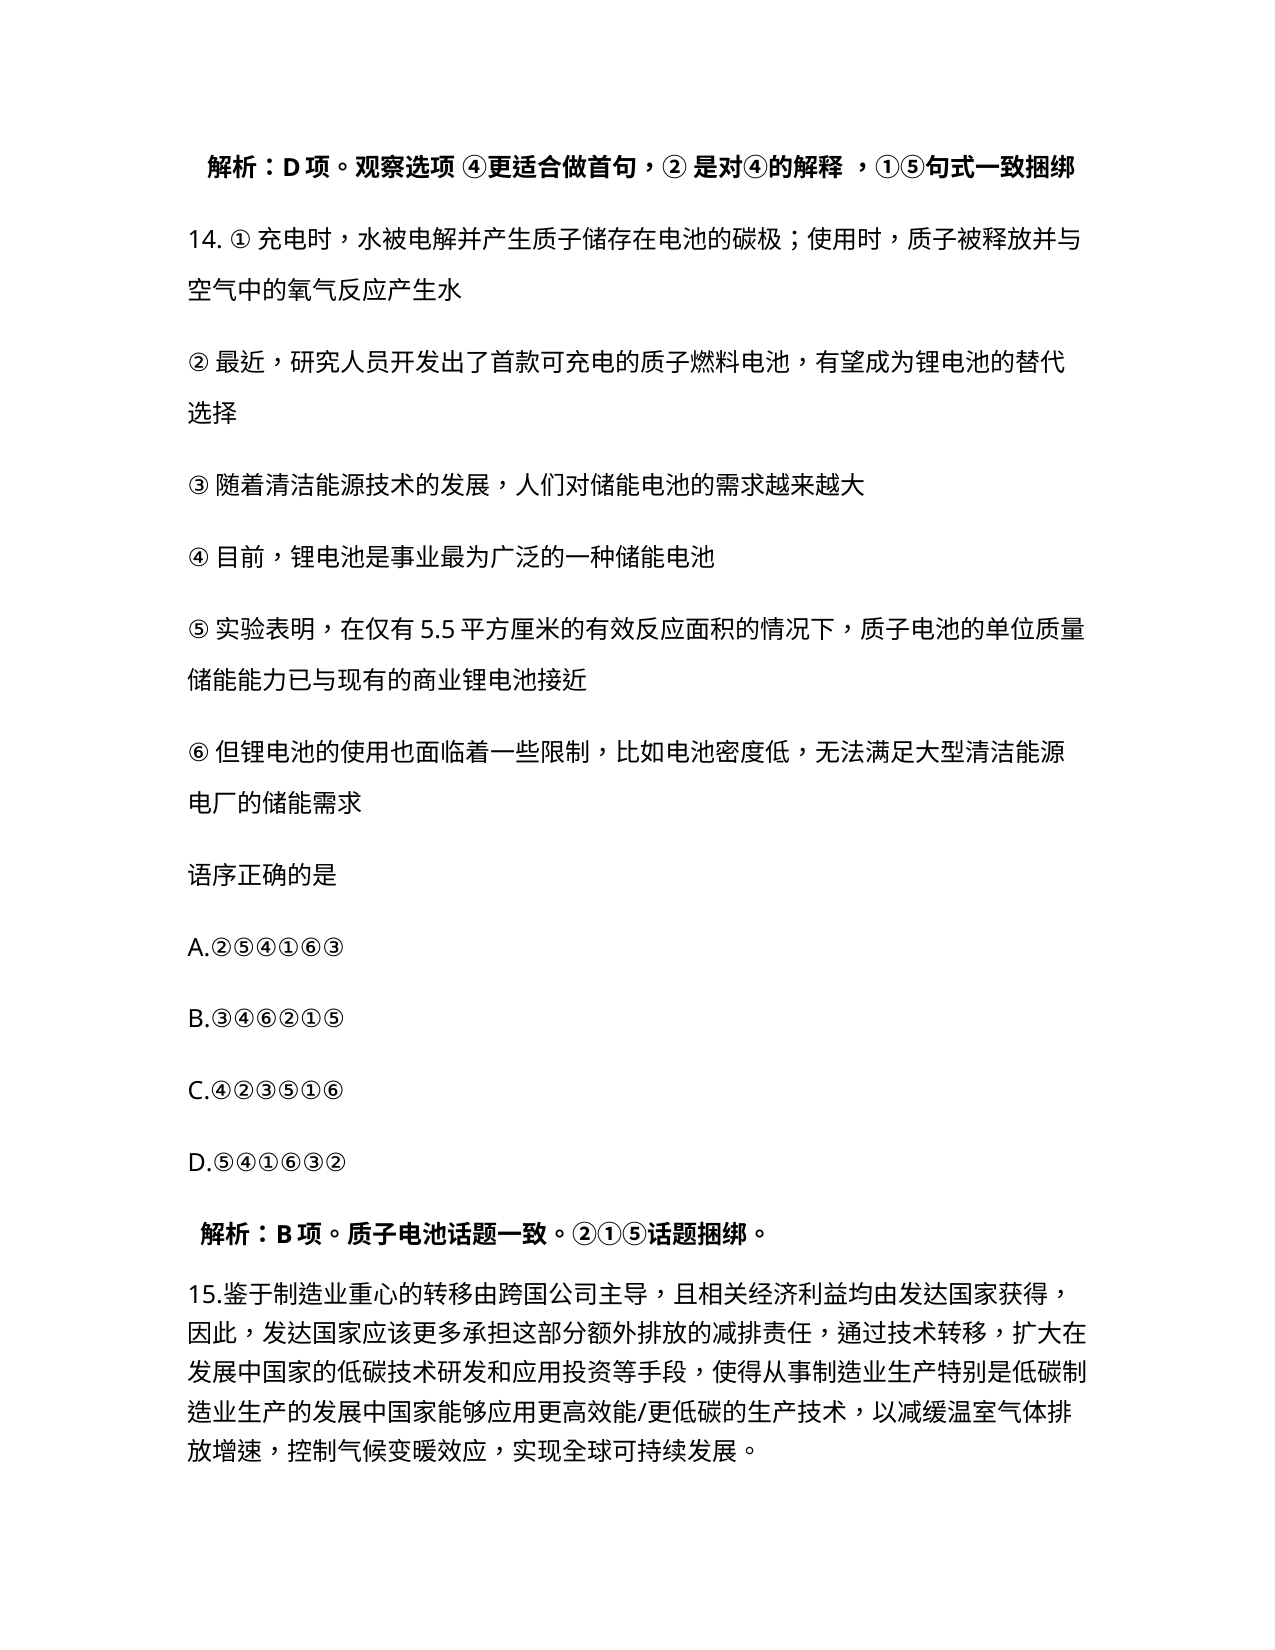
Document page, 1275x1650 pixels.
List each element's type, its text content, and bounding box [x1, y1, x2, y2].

text ⑥但锂电池的使用也面临着一些限制，比如电池密度低，无法满足大型清洁能源电厂的储能需求 [187, 734, 1087, 819]
text 解析：D项。观察选项 ④更适合做首句，② 是对④的解释 ，①⑤句式一致捆绑 [187, 150, 1087, 184]
text A.②⑤④①⑥③ [187, 929, 1087, 963]
text C.④②③⑤①⑥ [187, 1073, 1087, 1107]
text ③随着清洁能源技术的发展，人们对储能电池的需求越来越大 [187, 468, 1087, 502]
text ④目前，锂电池是事业最为广泛的一种储能电池 [187, 539, 1087, 574]
text 解析：B项。质子电池话题一致。②①⑤话题捆绑。 [187, 1217, 1087, 1251]
text ⑤实验表明，在仅有5.5平方厘米的有效反应面积的情况下，质子电池的单位质量储能能力已与现有的商业锂电池接近 [187, 611, 1087, 697]
text 语序正确的是 [187, 857, 1087, 891]
text ②最近，研究人员开发出了首款可充电的质子燃料电池，有望成为锂电池的替代选择 [187, 345, 1087, 430]
text 14. ①充电时，水被电解并产生质子储存在电池的碳极；使用时，质子被释放并与空气中的氧气反应产生水 [187, 222, 1087, 307]
text D.⑤④①⑥③② [187, 1145, 1087, 1179]
text 15.鉴于制造业重心的转移由跨国公司主导，且相关经济利益均由发达国家获得，因此，发达国家应该更多承担这部分额外排放的减排责任，通过技术转移，扩大在发展中国家的低碳技术研发和应用投资等手段，使得从事制造业生产特别是低碳制造业生产的发展中国家能够应用更高效能/更低碳的生产技术，以减缓温室气体排放增速，控制气候变暖效应，实现全球可持续发展。 [187, 1277, 1087, 1467]
text B.③④⑥②①⑤ [187, 1001, 1087, 1035]
